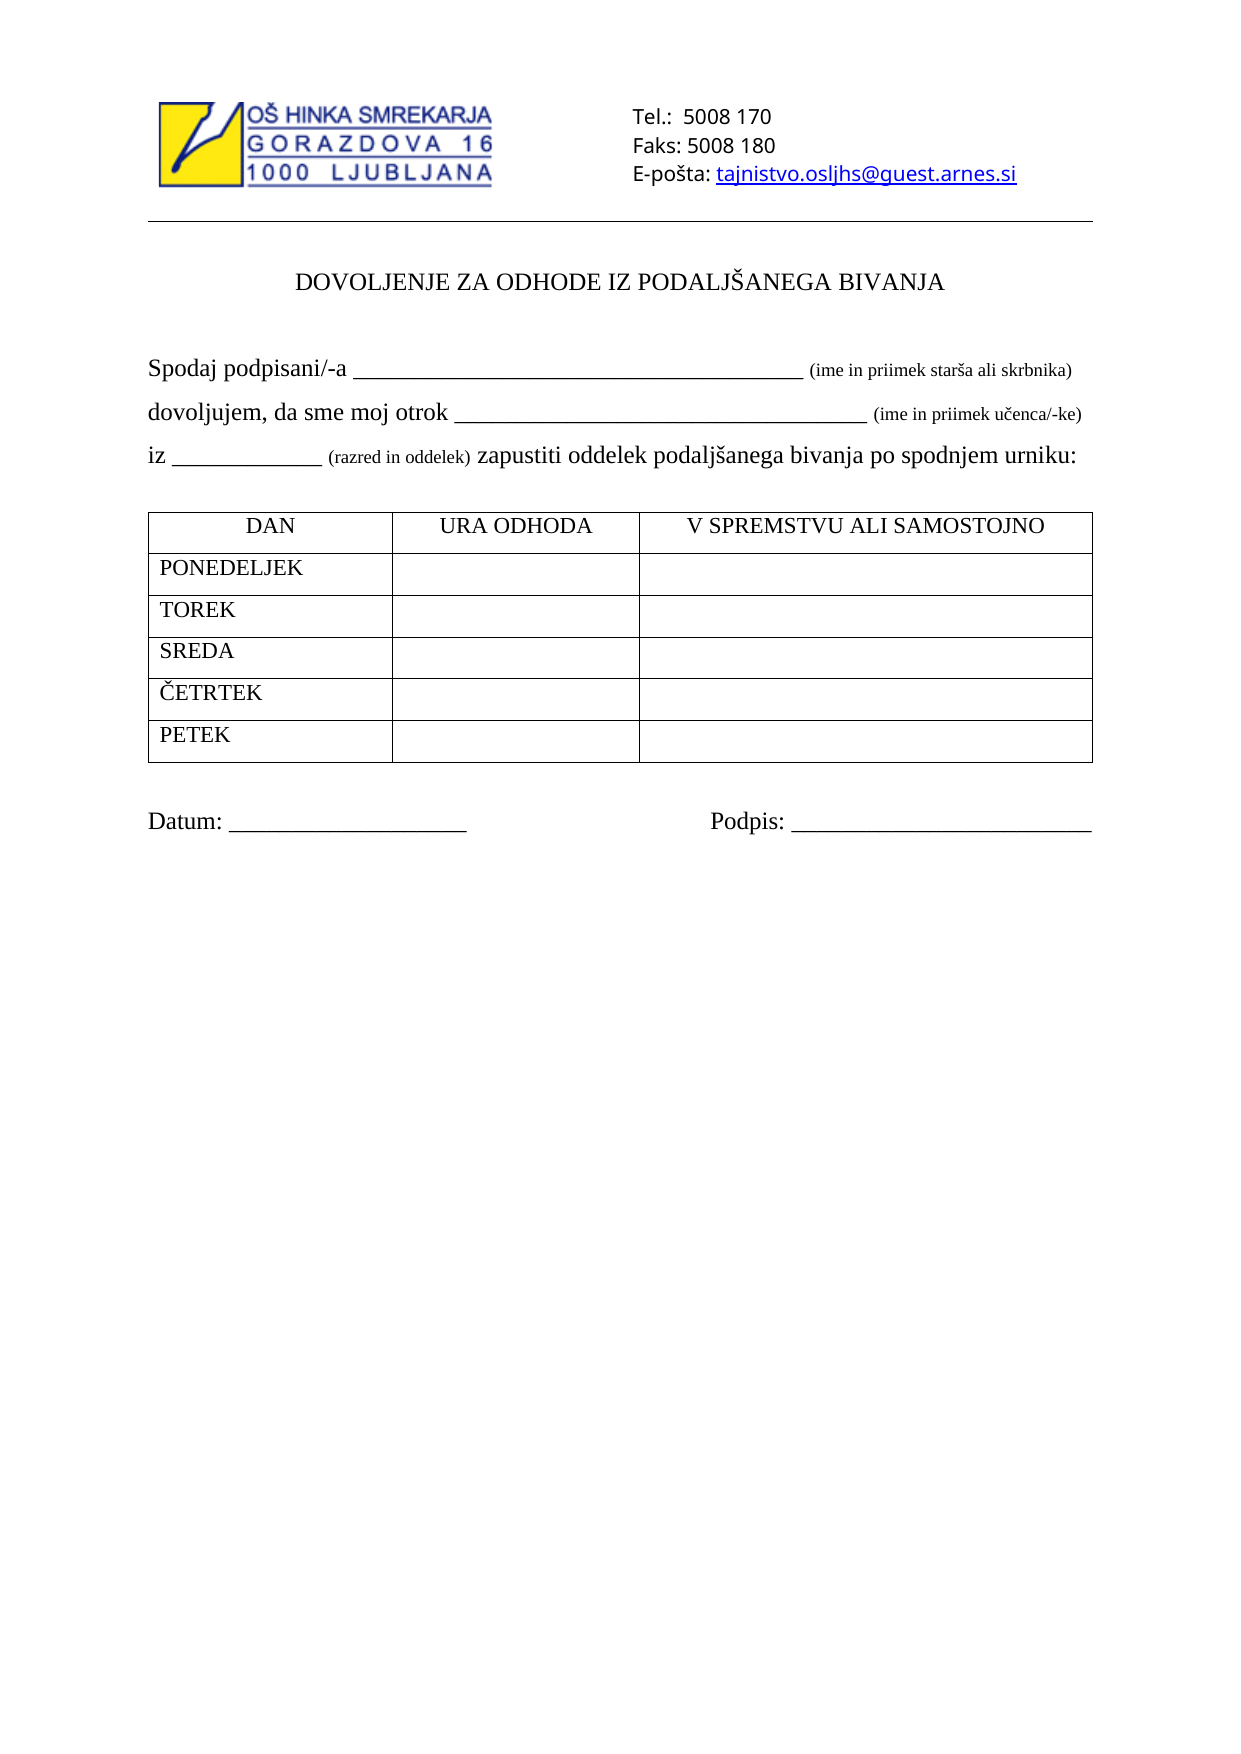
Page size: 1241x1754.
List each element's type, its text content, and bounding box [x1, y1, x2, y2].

table_cell [393, 596, 639, 637]
picture [158, 102, 493, 192]
text Spodaj podpisani/-a ____________________________________ (ime in priimek starša ali skrbnika) dovoljujem, da sme moj otrok _________________________________ (ime in priimek učenca/-ke) [148, 353, 1093, 425]
text iz ____________ (razred in oddelek) zapustiti oddelek podaljšanega bivanja po spodnjem urniku: [148, 440, 1093, 468]
table_cell [640, 596, 1092, 637]
table_cell PONEDELJEK [149, 554, 392, 595]
table_cell [640, 679, 1092, 720]
table_cell [640, 721, 1092, 762]
table_cell PETEK [149, 721, 392, 762]
table_cell [393, 721, 639, 762]
table_cell [393, 638, 639, 678]
table_cell SREDA [149, 638, 392, 678]
table_cell [640, 638, 1092, 678]
table_cell [393, 679, 639, 720]
table_cell ČETRTEK [149, 679, 392, 720]
table_cell [640, 554, 1092, 595]
table_header DAN [149, 513, 392, 553]
table_cell TOREK [149, 596, 392, 637]
text Datum: ___________________ Podpis: ________________________ [148, 806, 1093, 834]
table_cell [393, 554, 639, 595]
table_header V SPREMSTVU ALI SAMOSTOJNO [640, 513, 1092, 553]
text DOVOLJENJE ZA ODHODE IZ PODALJŠANEGA BIVANJA [148, 267, 1093, 296]
table_header URA ODHODA [393, 513, 639, 553]
